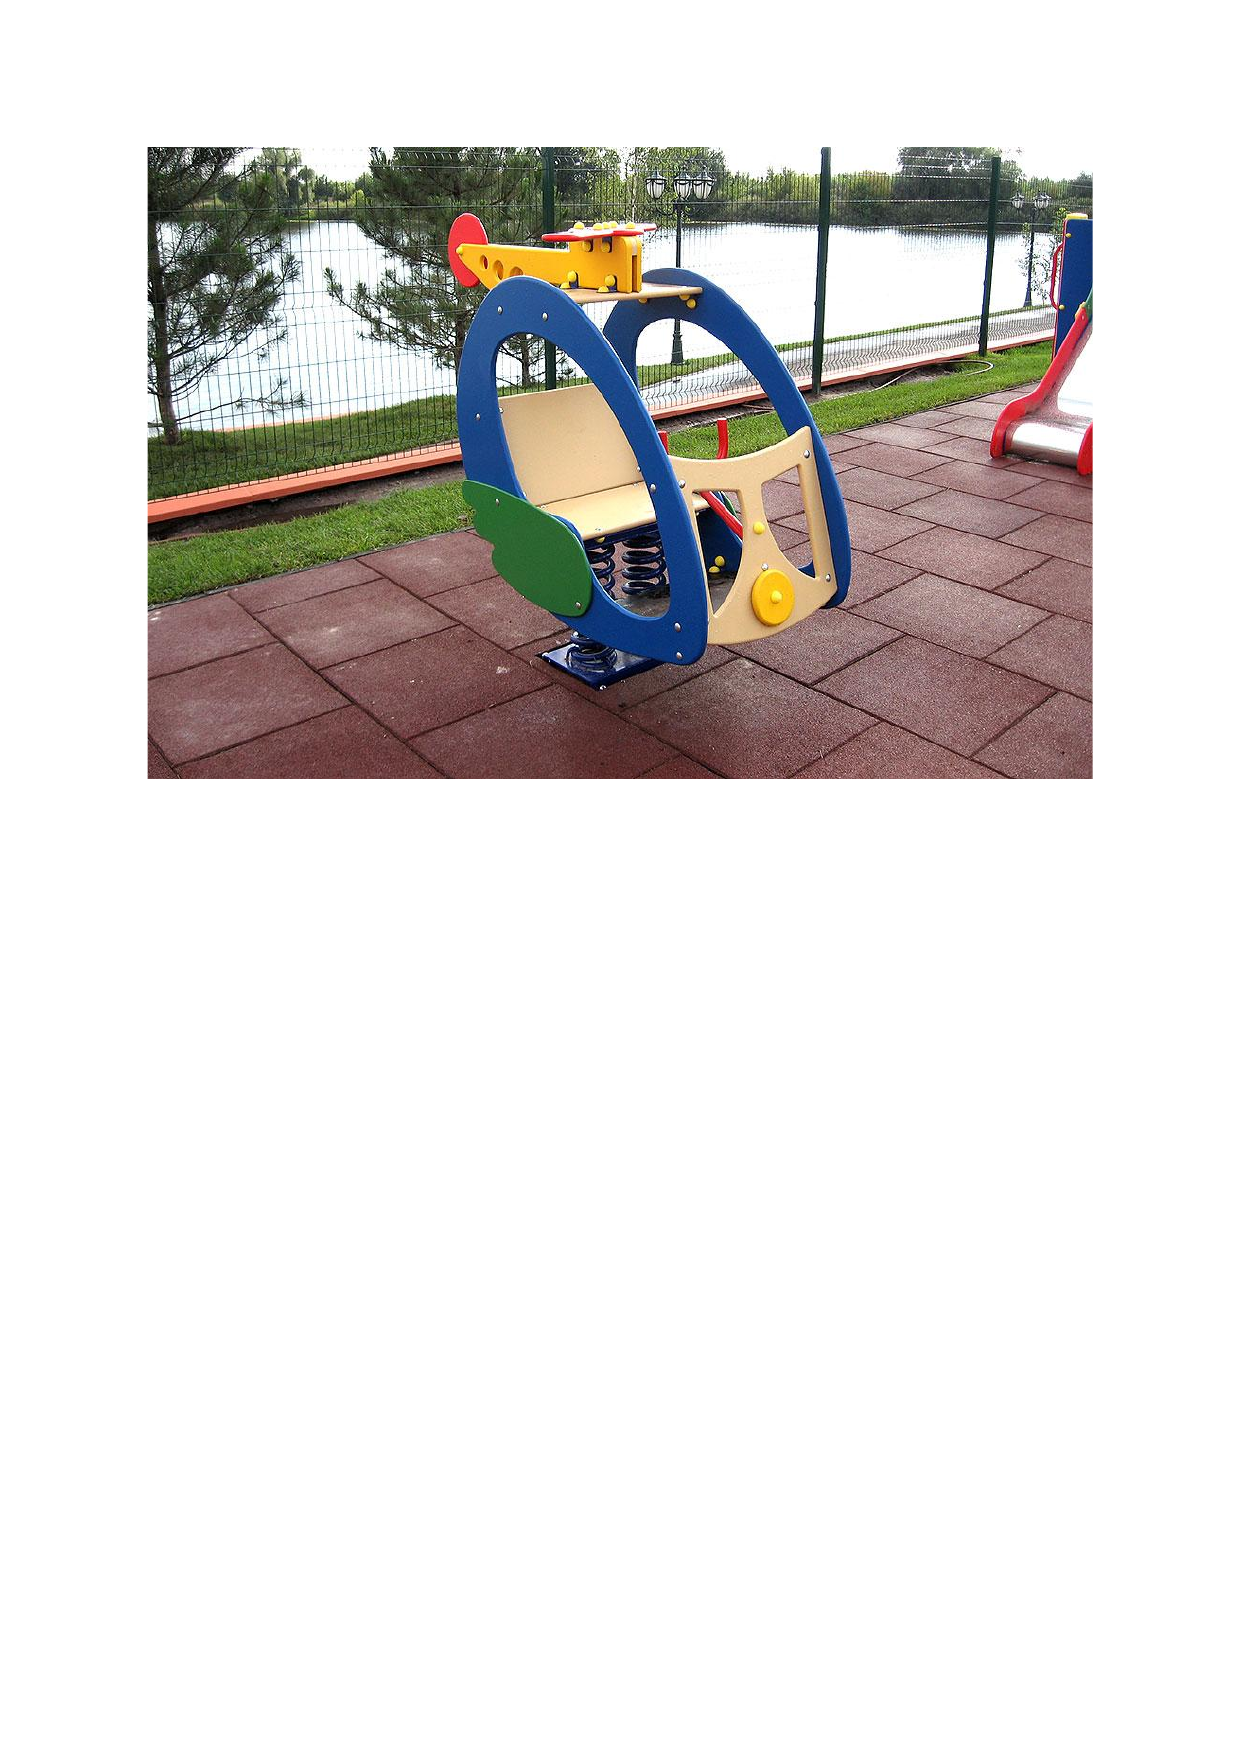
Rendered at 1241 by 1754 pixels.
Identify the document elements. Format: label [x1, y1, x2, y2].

picture [147, 147, 1093, 779]
